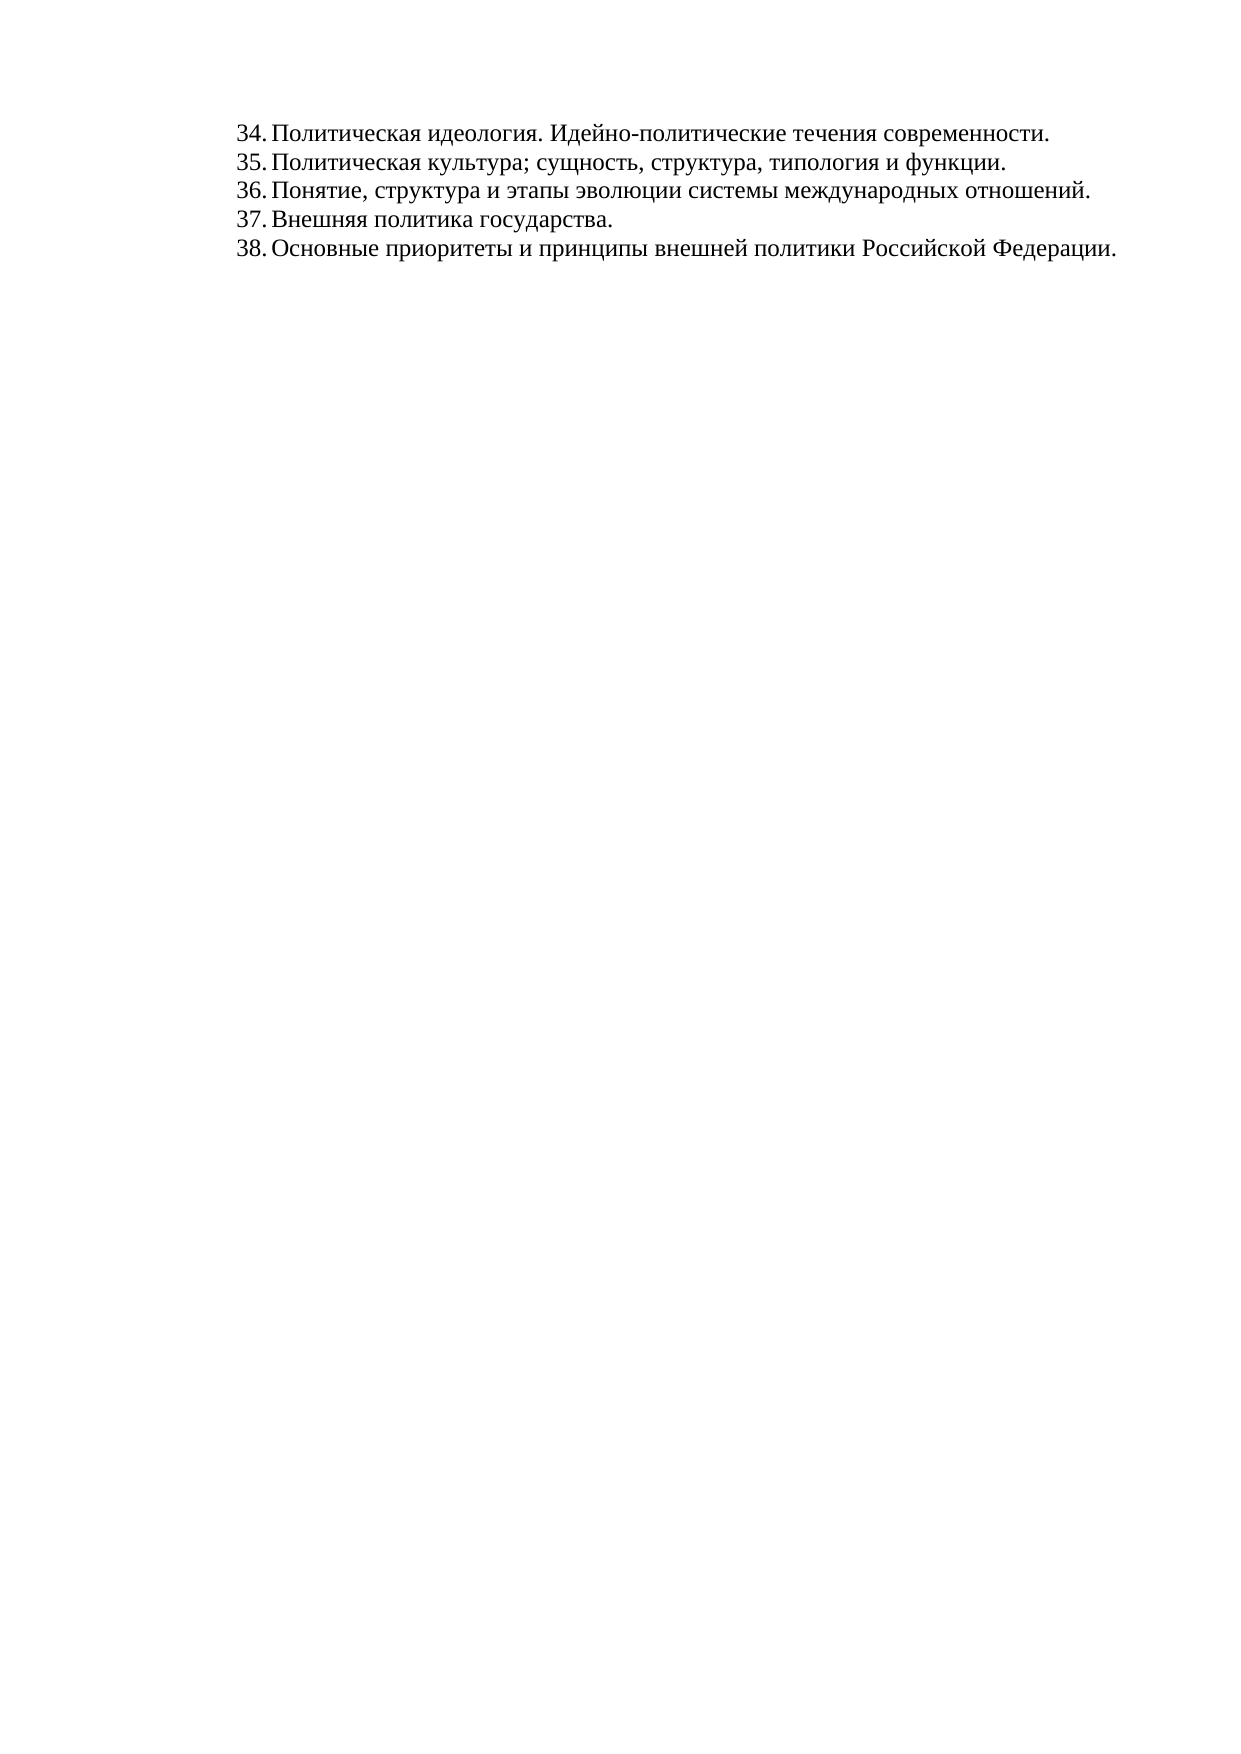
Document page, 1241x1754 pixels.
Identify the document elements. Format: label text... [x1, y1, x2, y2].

list Политическая культура; сущность, структура, типология и функции. [177, 147, 1171, 176]
list Понятие, структура и этапы эволюции системы международных отношений. [177, 176, 1171, 204]
list Основные приоритеты и принципы внешней политики Российской Федерации. [177, 233, 1171, 262]
list Политическая идеология. Идейно-политические течения современности. [177, 118, 1171, 147]
list Внешняя политика государства. [177, 204, 1171, 233]
